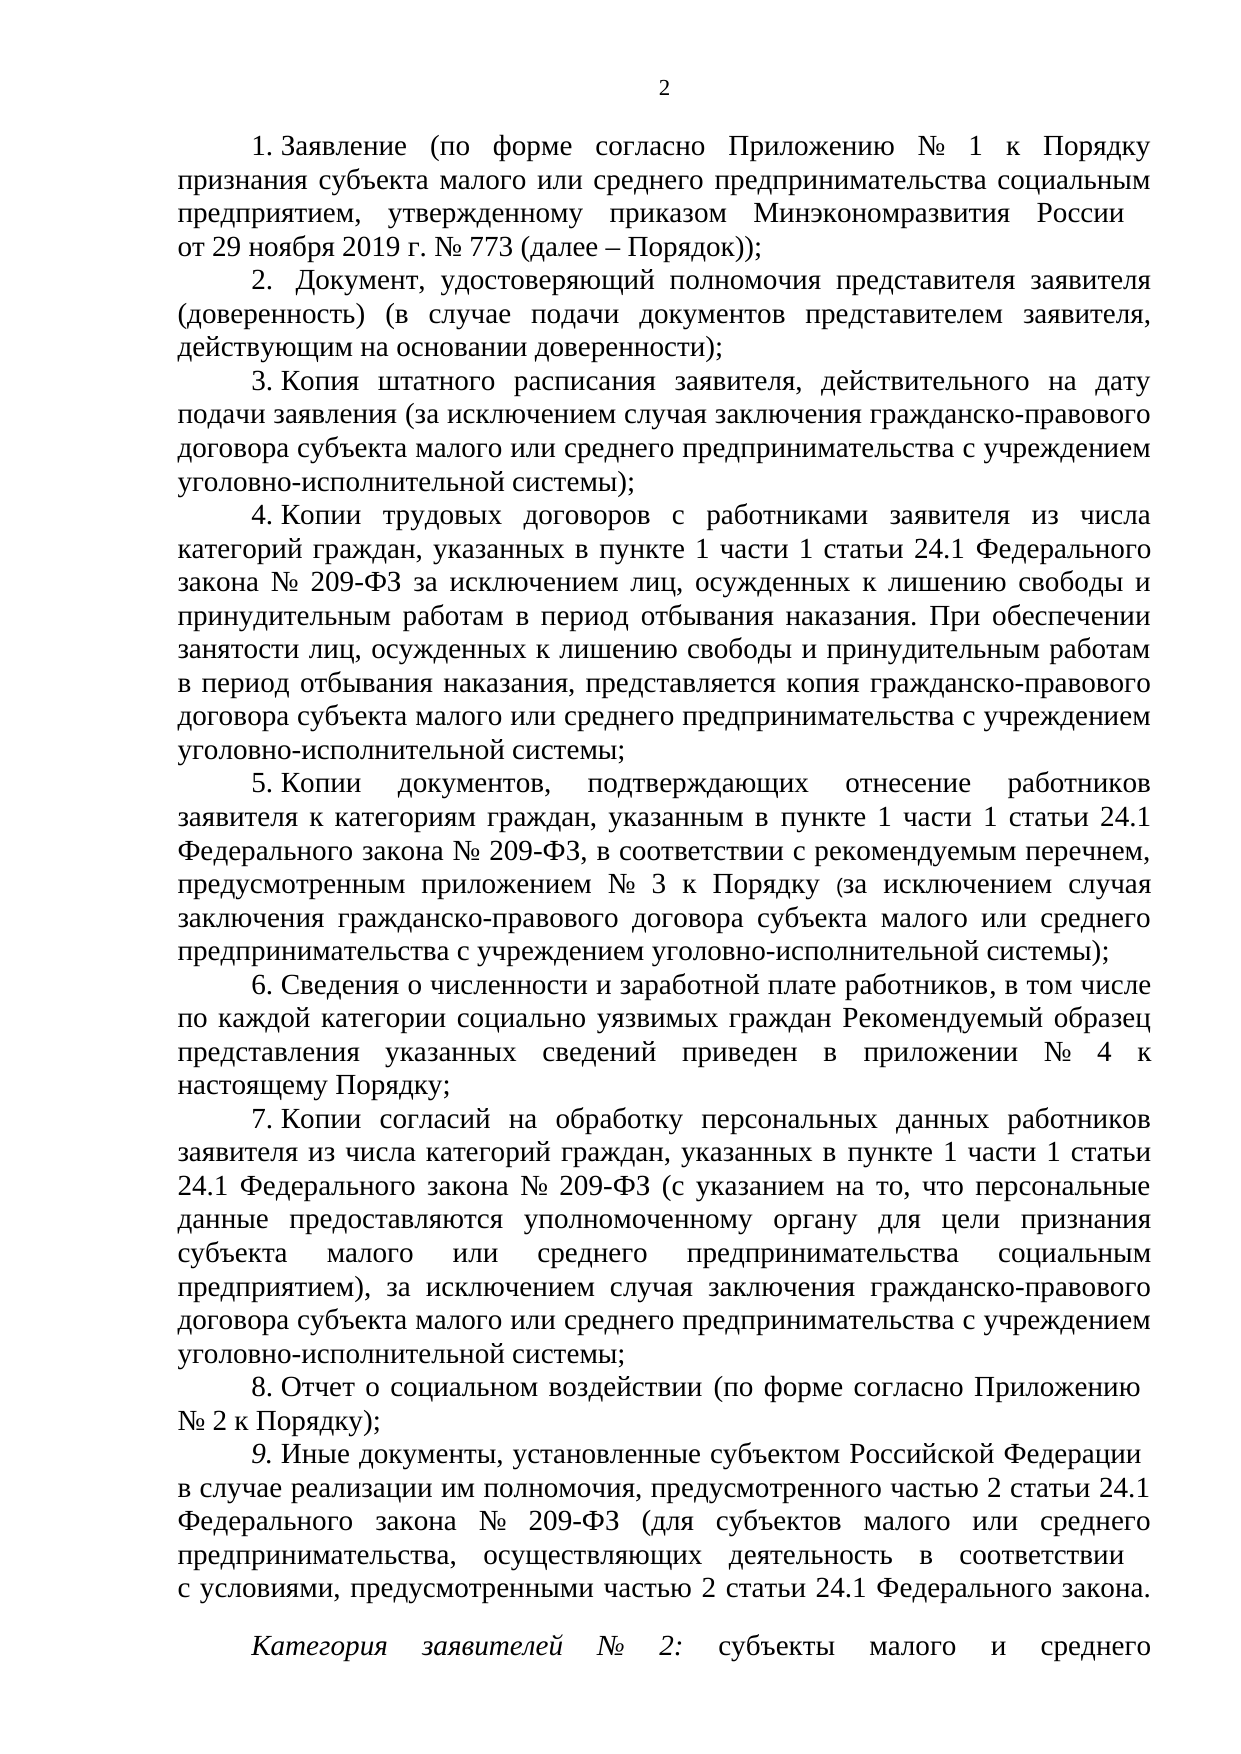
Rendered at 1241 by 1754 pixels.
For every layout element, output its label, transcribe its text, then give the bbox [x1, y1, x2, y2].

list Иные документы, установленные субъектом Российской Федерации в случае реализации им полномочия, предусмотренного частью 2 статьи 24.1 Федерального закона № 209-ФЗ (для субъектов малого или среднего предпринимательства, осуществляющих деятельность в соответствии с условиями, предусмотренными частью 2 статьи 24.1 Федерального закона. [177, 1436, 1152, 1628]
list Отчет о социальном воздействии (по форме согласно Приложению № 2 к Порядку); [177, 1369, 1152, 1436]
list Документ, удостоверяющий полномочия представителя заявителя (доверенность) (в случае подачи документов представителем заявителя, действующим на основании доверенности); [177, 262, 1152, 363]
list Сведения о численности и заработной плате работников, в том числе по каждой категории социально уязвимых граждан Рекомендуемый образец представления указанных сведений приведен в приложении № 4 к настоящему Порядку; [177, 967, 1152, 1101]
list Копия штатного расписания заявителя, действительного на дату подачи заявления (за исключением случая заключения гражданско-правового договора субъекта малого или среднего предпринимательства с учреждением уголовно-исполнительной системы); [177, 363, 1152, 497]
list Копии согласий на обработку персональных данных работников заявителя из числа категорий граждан, указанных в пункте 1 части 1 статьи 24.1 Федерального закона № 209-ФЗ (с указанием на то, что персональные данные предоставляются уполномоченному органу для цели признания субъекта малого или среднего предпринимательства социальным предприятием), за исключением случая заключения гражданско-правового договора субъекта малого или среднего предпринимательства с учреждением уголовно-исполнительной системы; [177, 1101, 1152, 1369]
list Копии документов, подтверждающих отнесение работников заявителя к категориям граждан, указанным в пункте 1 части 1 статьи 24.1 Федерального закона № 209-ФЗ, в соответствии с рекомендуемым перечнем, предусмотренным приложением № 3 к Порядку (за исключением случая заключения гражданско-правового договора субъекта малого или среднего предпринимательства с учреждением уголовно-исполнительной системы); [177, 766, 1152, 967]
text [177, 1628, 1152, 1662]
list Копии трудовых договоров с работниками заявителя из числа категорий граждан, указанных в пункте 1 части 1 статьи 24.1 Федерального закона № 209-ФЗ за исключением лиц, осужденных к лишению свободы и принудительным работам в период отбывания наказания. При обеспечении занятости лиц, осужденных к лишению свободы и принудительным работам в период отбывания наказания, представляется копия гражданско-правового договора субъекта малого или среднего предпринимательства с учреждением уголовно-исполнительной системы; [177, 497, 1152, 766]
list Заявление (по форме согласно Приложению № 1 к Порядку признания субъекта малого или среднего предпринимательства социальным предприятием, утвержденному приказом Минэкономразвития России от 29 ноября 2019 г. № 773 (далее – Порядок)); [177, 128, 1152, 262]
